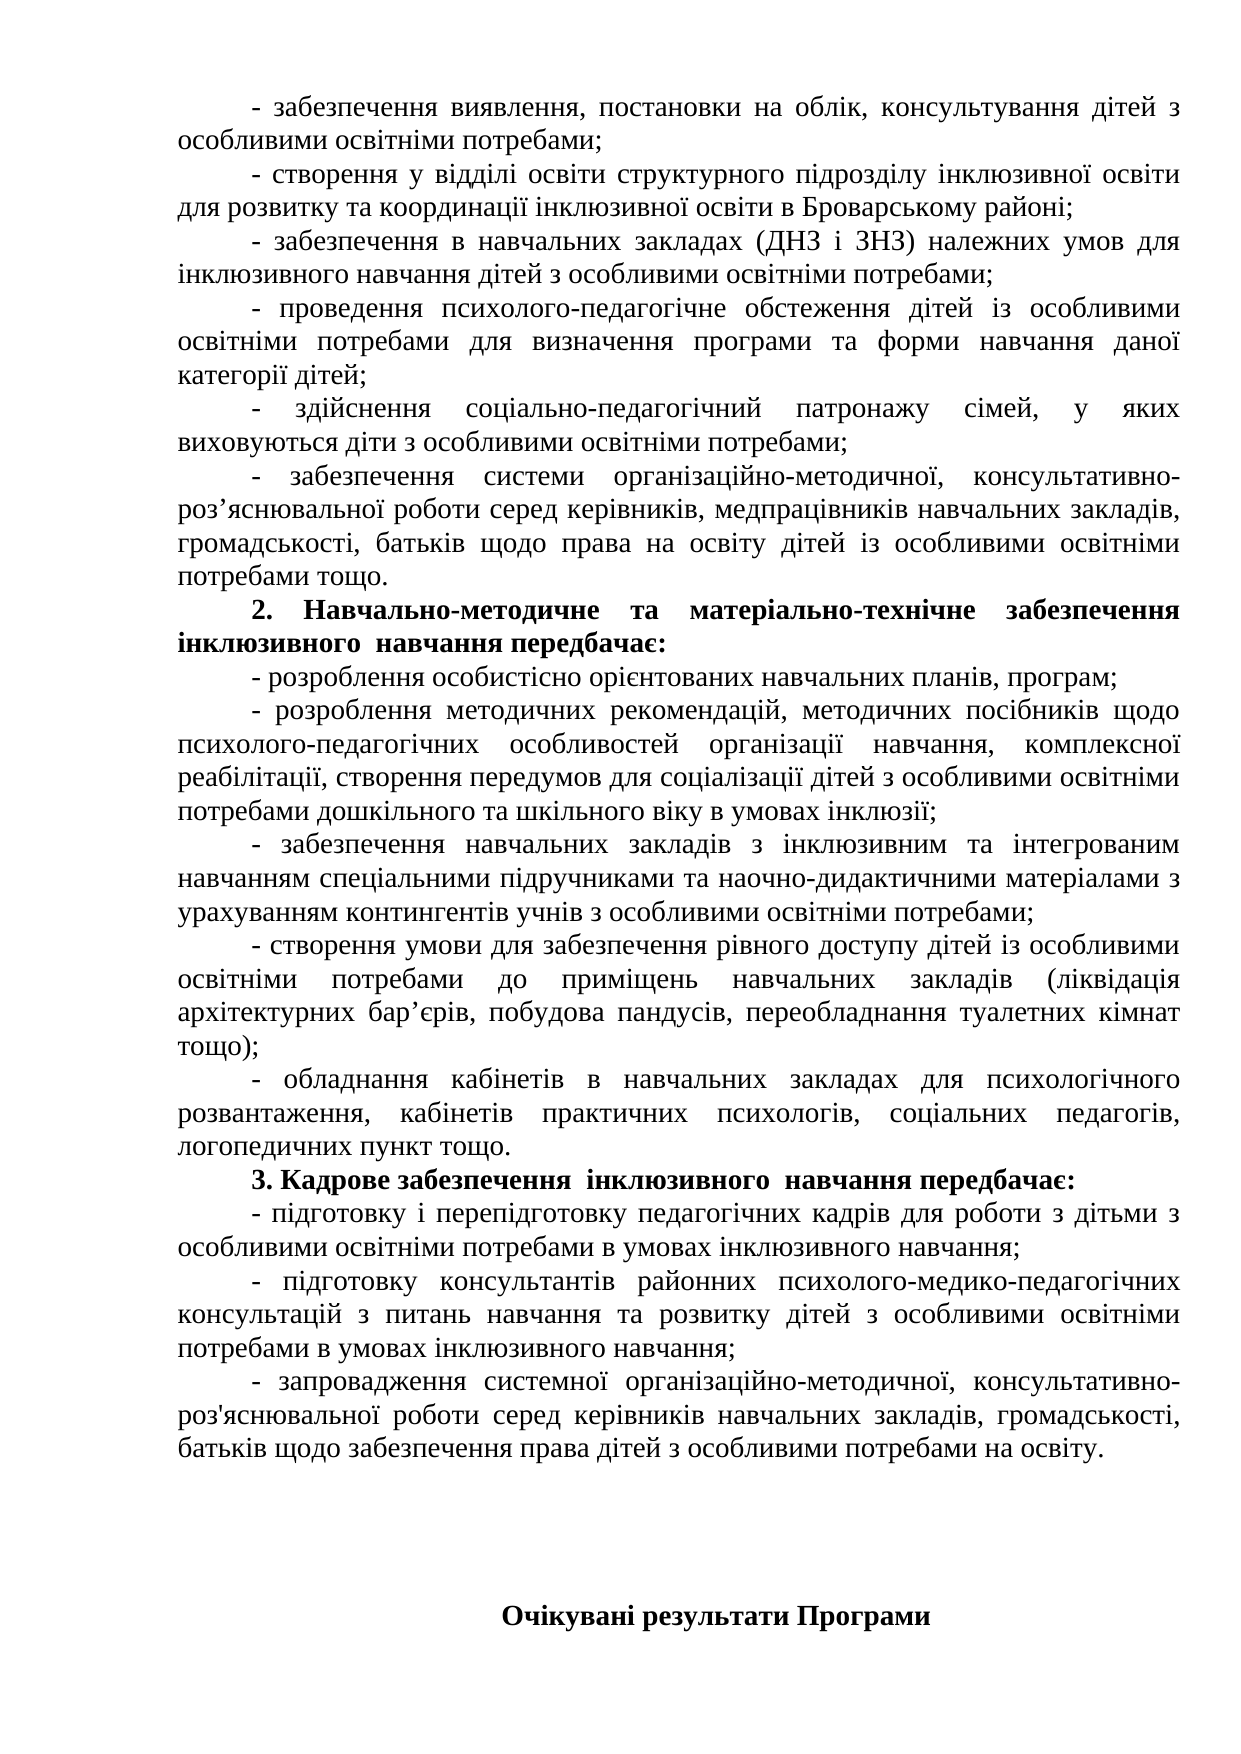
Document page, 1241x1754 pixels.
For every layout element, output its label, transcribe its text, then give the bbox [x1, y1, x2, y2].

text - розроблення методичних рекомендацій, методичних посібників щодо психолого-педагогічних особливостей організації навчання, комплексної реабілітації, створення передумов для соціалізації дітей з особливими освітніми потребами дошкільного та шкільного віку в умовах інклюзії; [177, 692, 1181, 827]
text - забезпечення системи організаційно-методичної, консультативно-роз’яснювальної роботи серед керівників, медпрацівників навчальних закладів, громадськості, батьків щодо права на освіту дітей із особливими освітніми потребами тощо. [177, 458, 1181, 592]
text - створення умови для забезпечення рівного доступу дітей із особливими освітніми потребами до приміщень навчальних закладів (ліквідація архітектурних бар’єрів, побудова пандусів, переобладнання туалетних кімнат тощо); [177, 927, 1181, 1061]
text - забезпечення навчальних закладів з інклюзивним та інтегрованим навчанням спеціальними підручниками та наочно-дидактичними матеріалами з урахуванням контингентів учнів з особливими освітніми потребами; [177, 827, 1181, 927]
subtitle - підготовку консультантів районних психолого-медико-педагогічних консультацій з питань навчання та розвитку дітей з особливими освітніми потребами в умовах інклюзивного навчання; [177, 1263, 1181, 1363]
text - забезпечення в навчальних закладах (ДНЗ і ЗНЗ) належних умов для інклюзивного навчання дітей з особливими освітніми потребами; [177, 223, 1181, 290]
text - обладнання кабінетів в навчальних закладах для психологічного розвантаження, кабінетів практичних психологів, соціальних педагогів, логопедичних пункт тощо. [177, 1061, 1181, 1162]
text 2. Навчально-методичне та матеріально-технічне забезпечення інклюзивного навчання передбачає: [177, 592, 1181, 659]
text - здійснення соціально-педагогічний патронажу сімей, у яких виховуються діти з особливими освітніми потребами; [177, 391, 1181, 458]
text - створення у відділі освіти структурного підрозділу інклюзивної освіти для розвитку та координації інклюзивної освіти в Броварському районі; [177, 156, 1181, 223]
subtitle 3. Кадрове забезпечення інклюзивного навчання передбачає: [177, 1162, 1181, 1196]
text - запровадження системної організаційно-методичної, консультативно-роз'яснювальної роботи серед керівників навчальних закладів, громадськості, батьків щодо забезпечення права дітей з особливими потребами на освіту. [177, 1363, 1181, 1464]
text - підготовку і перепідготовку педагогічних кадрів для роботи з дітьми з особливими освітніми потребами в умовах інклюзивного навчання; [177, 1196, 1181, 1263]
text Очікувані результати Програми [177, 1598, 1181, 1632]
text - проведення психолого-педагогічне обстеження дітей із особливими освітніми потребами для визначення програми та форми навчання даної категорії дітей; [177, 290, 1181, 391]
text - забезпечення виявлення, постановки на облік, консультування дітей з особливими освітніми потребами; [177, 89, 1181, 156]
text - розроблення особистісно орієнтованих навчальних планів, програм; [177, 659, 1181, 692]
